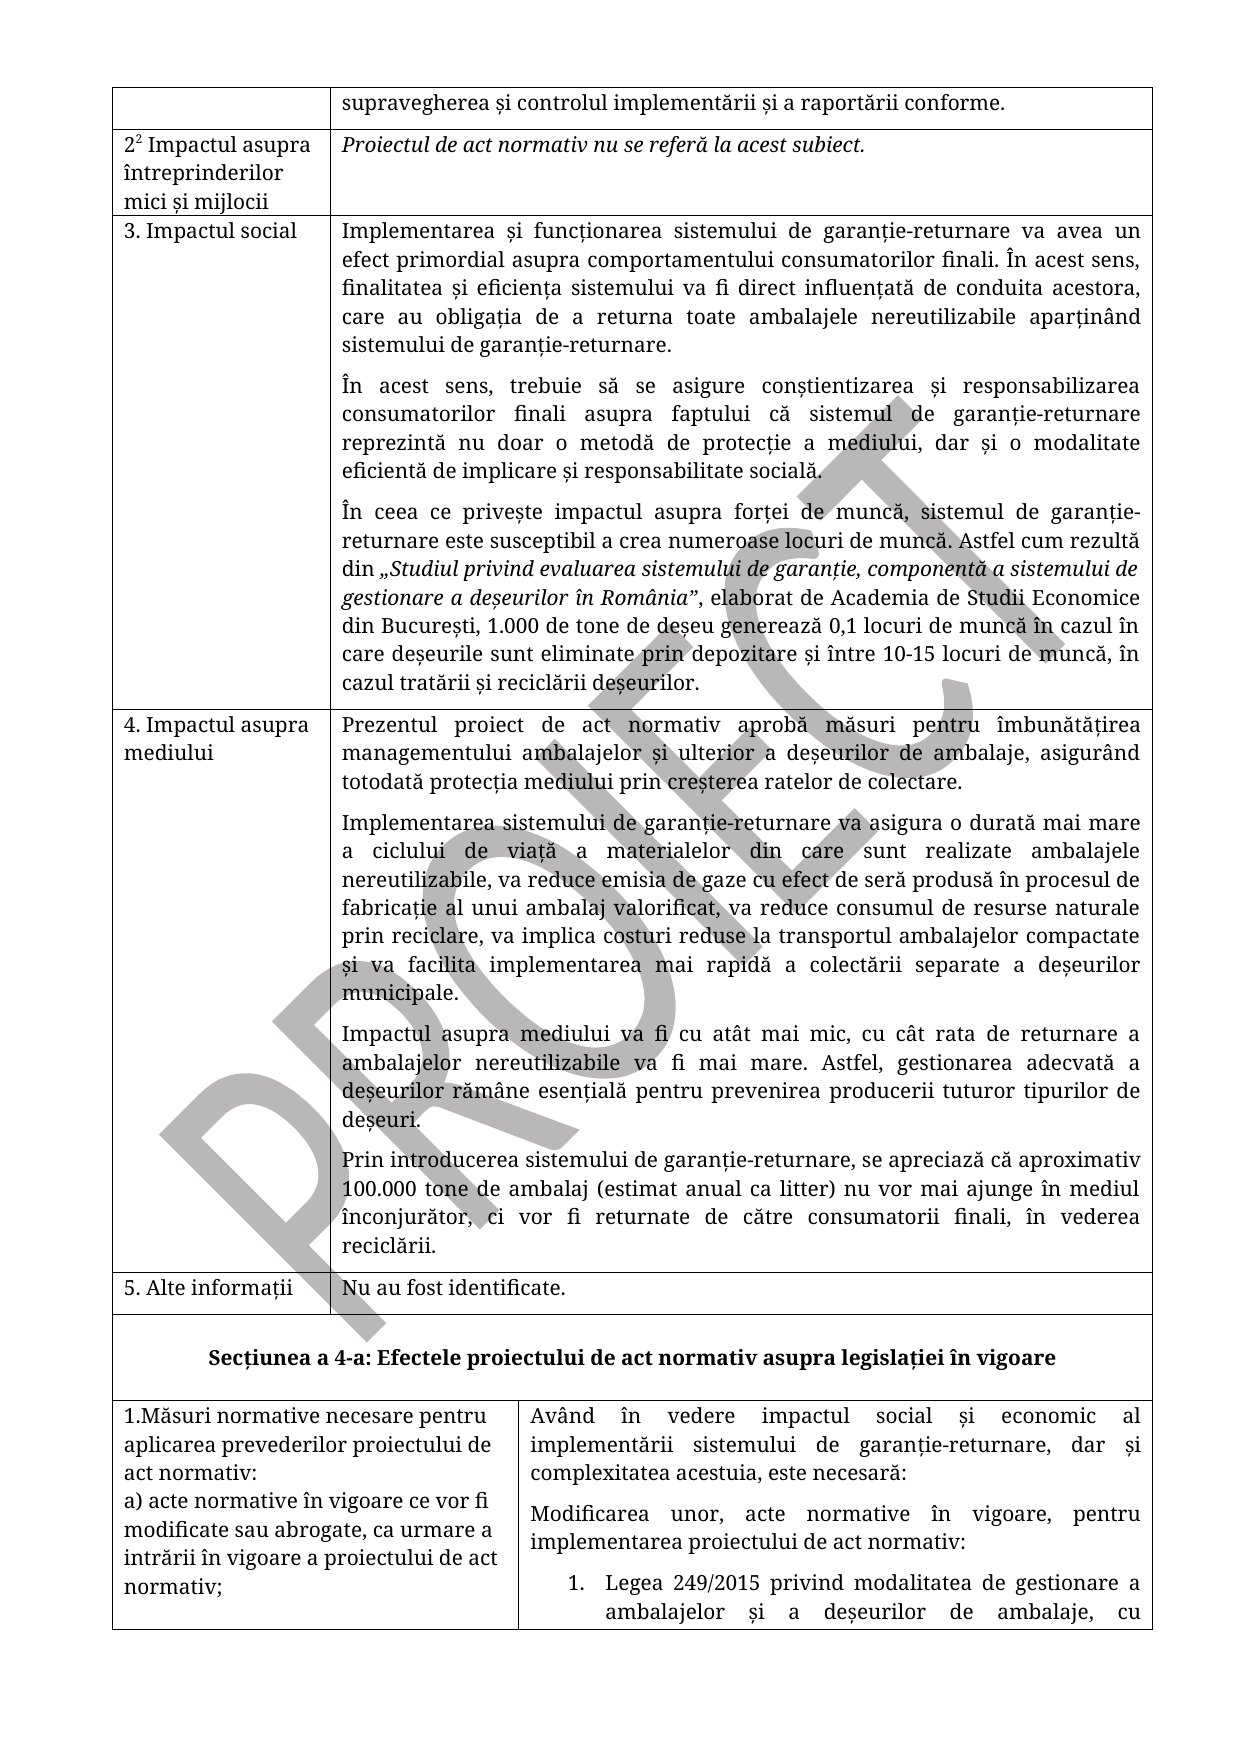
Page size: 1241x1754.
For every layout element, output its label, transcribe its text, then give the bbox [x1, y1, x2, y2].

table_cell 22 Impactul asupra întreprinderilor mici şi mijlocii [113, 130, 330, 215]
table_cell Proiectul de act normativ nu se referă la acest subiect. [331, 130, 1152, 215]
table_cell 5. Alte informații [113, 1273, 330, 1314]
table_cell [113, 88, 330, 129]
table_cell Secțiunea a 4-a: Efectele proiectului de act normativ asupra legislației în vigoare [113, 1315, 1152, 1400]
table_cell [331, 88, 1152, 129]
table_cell Prezentul proiect de act normativ aprobă măsuri pentru îmbunătățirea managementului ambalajelor și ulterior a deșeurilor de ambalaje, asigurând totodată protecția mediului prin creșterea ratelor de colectare. Implementarea sistemului de garanție-returnare va asigura o durată mai mare a ciclului de viață a materialelor din care sunt realizate ambalajele nereutilizabile, va reduce emisia de gaze cu efect de seră produsă în procesul de fabricație al unui ambalaj valorificat, va reduce consumul de resurse naturale prin reciclare, va implica costuri reduse la transportul ambalajelor compactate și va facilita implementarea mai rapidă a colectării separate a deșeurilor municipale. Impactul asupra mediului va fi cu atât mai mic, cu cât rata de returnare a ambalajelor nereutilizabile va fi mai mare. Astfel, gestionarea adecvată a deșeurilor rămâne esențială pentru prevenirea producerii tuturor tipurilor de deșeuri. Prin introducerea sistemului de garanție-returnare, se apreciază că aproximativ 100.000 tone de ambalaj (estimat anual ca litter) nu vor mai ajunge în mediul înconjurător, ci vor fi returnate de către consumatorii finali, în vederea reciclării. [331, 710, 1152, 1272]
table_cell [519, 1401, 1152, 1629]
table_cell Nu au fost identificate. [331, 1273, 1152, 1314]
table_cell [113, 1401, 518, 1629]
table_cell 3. Impactul social [113, 216, 330, 709]
table_cell Implementarea și funcționarea sistemului de garanție-returnare va avea un efect primordial asupra comportamentului consumatorilor finali. În acest sens, finalitatea și eficiența sistemului va fi direct influențată de conduita acestora, care au obligația de a returna toate ambalajele nereutilizabile aparținând sistemului de garanție-returnare. În acest sens, trebuie să se asigure conștientizarea și responsabilizarea consumatorilor finali asupra faptului că sistemul de garanție-returnare reprezintă nu doar o metodă de protecție a mediului, dar și o modalitate eficientă de implicare și responsabilitate socială. În ceea ce privește impactul asupra forței de muncă, sistemul de garanție-returnare este susceptibil a crea numeroase locuri de muncă. Astfel cum rezultă din „Studiul privind evaluarea sistemului de garanție, componentă a sistemului de gestionare a deșeurilor în România”, elaborat de Academia de Studii Economice din București, 1.000 de tone de deșeu generează 0,1 locuri de muncă în cazul în care deșeurile sunt eliminate prin depozitare și între 10-15 locuri de muncă, în cazul tratării și reciclării deșeurilor. [331, 216, 1152, 709]
table_cell 4. Impactul asupra mediului [113, 710, 330, 1272]
